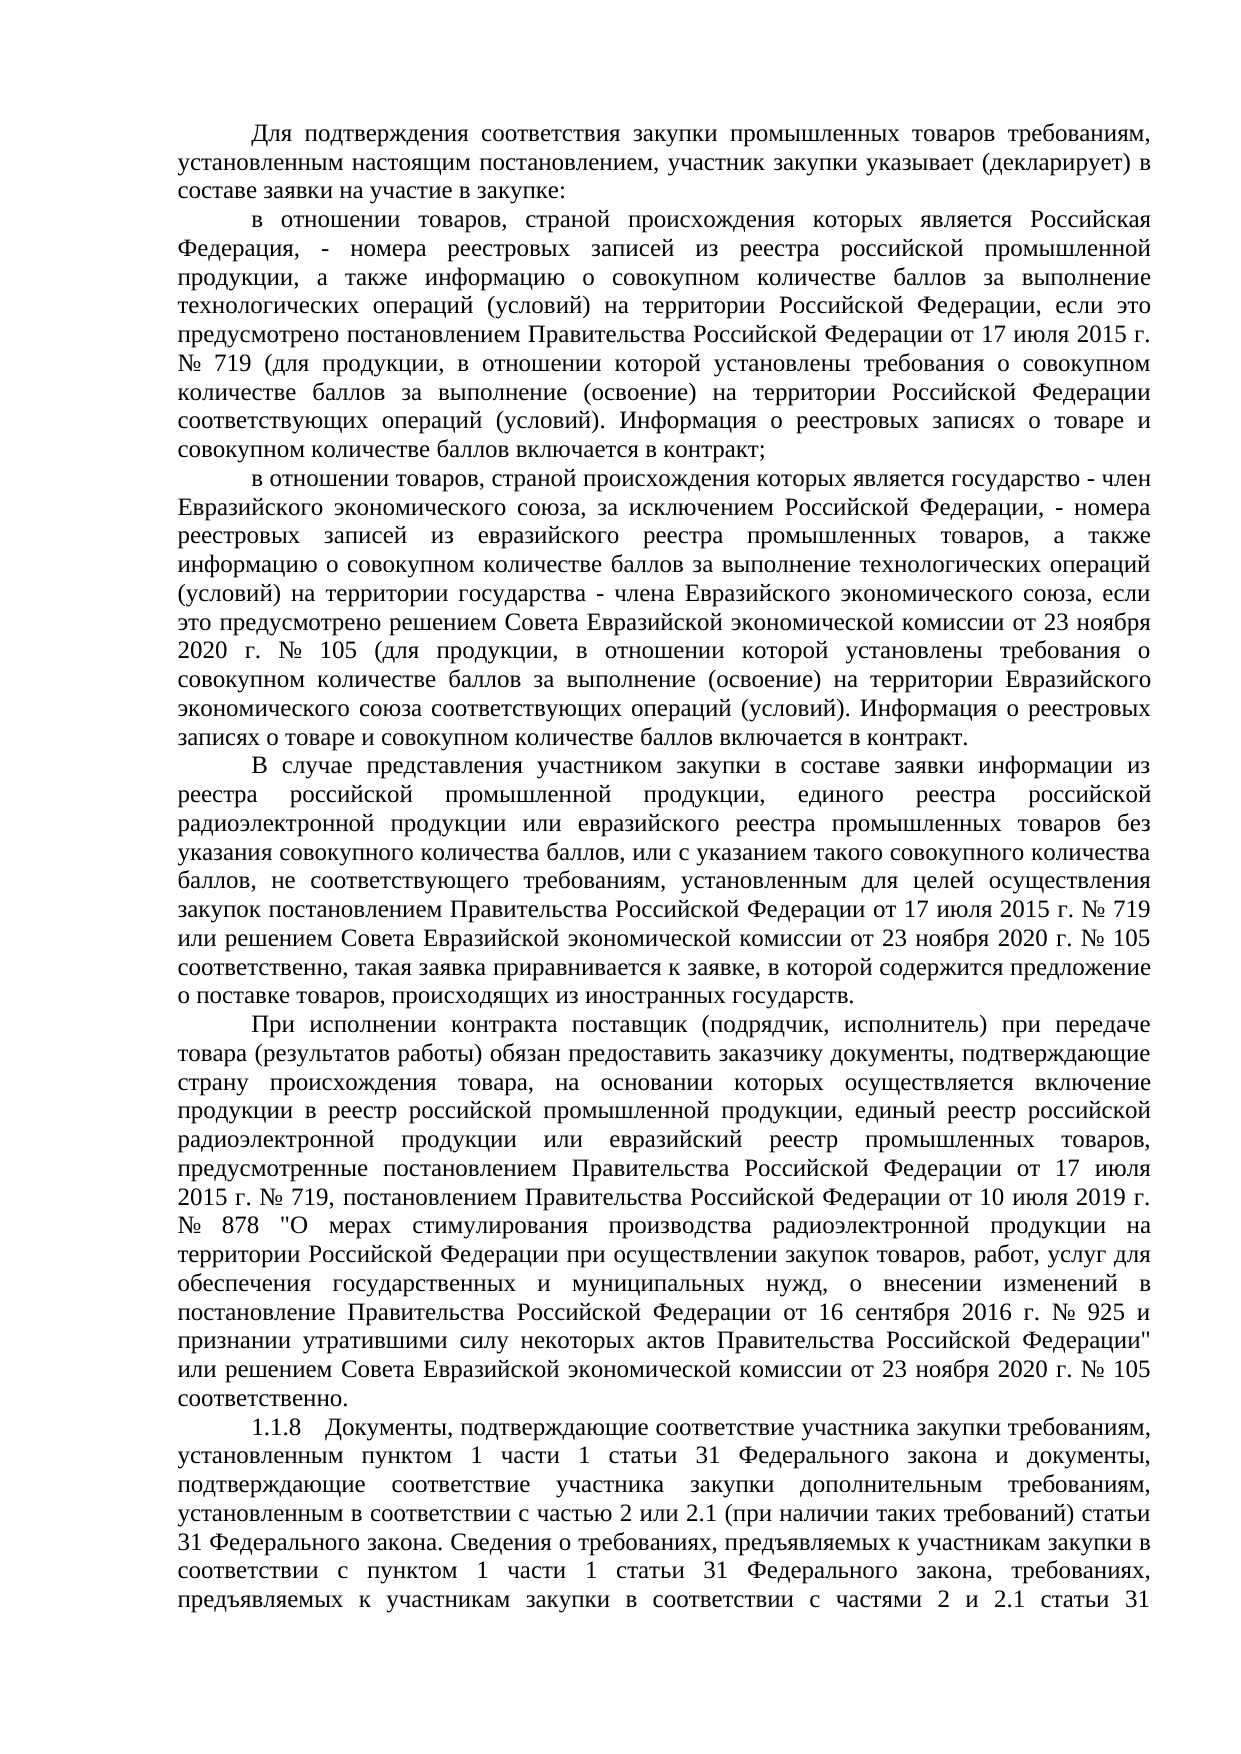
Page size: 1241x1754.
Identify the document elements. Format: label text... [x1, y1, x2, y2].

text в отношении товаров, страной происхождения которых является Российская Федерация, - номера реестровых записей из реестра российской промышленной продукции, а также информацию о совокупном количестве баллов за выполнение технологических операций (условий) на территории Российской Федерации, если это предусмотрено постановлением Правительства Российской Федерации от 17 июля 2015 г. № 719 (для продукции, в отношении которой установлены требования о совокупном количестве баллов за выполнение (освоение) на территории Российской Федерации соответствующих операций (условий). Информация о реестровых записях о товаре и совокупном количестве баллов включается в контракт; [177, 204, 1152, 463]
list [177, 1412, 1152, 1613]
text Для подтверждения соответствия закупки промышленных товаров требованиям, установленным настоящим постановлением, участник закупки указывает (декларирует) в составе заявки на участие в закупке: [177, 118, 1152, 204]
text При исполнении контракта поставщик (подрядчик, исполнитель) при передаче товара (результатов работы) обязан предоставить заказчику документы, подтверждающие страну происхождения товара, на основании которых осуществляется включение продукции в реестр российской промышленной продукции, единый реестр российской радиоэлектронной продукции или евразийский реестр промышленных товаров, предусмотренные постановлением Правительства Российской Федерации от 17 июля 2015 г. № 719, постановлением Правительства Российской Федерации от 10 июля 2019 г. № 878 "О мерах стимулирования производства радиоэлектронной продукции на территории Российской Федерации при осуществлении закупок товаров, работ, услуг для обеспечения государственных и муниципальных нужд, о внесении изменений в постановление Правительства Российской Федерации от 16 сентября 2016 г. № 925 и признании утратившими силу некоторых актов Правительства Российской Федерации" или решением Совета Евразийской экономической комиссии от 23 ноября 2020 г. № 105 соответственно. [177, 1009, 1152, 1412]
text В случае представления участником закупки в составе заявки информации из реестра российской промышленной продукции, единого реестра российской радиоэлектронной продукции или евразийского реестра промышленных товаров без указания совокупного количества баллов, или с указанием такого совокупного количества баллов, не соответствующего требованиям, установленным для целей осуществления закупок постановлением Правительства Российской Федерации от 17 июля 2015 г. № 719 или решением Совета Евразийской экономической комиссии от 23 ноября 2020 г. № 105 соответственно, такая заявка приравнивается к заявке, в которой содержится предложение о поставке товаров, происходящих из иностранных государств. [177, 751, 1152, 1009]
text в отношении товаров, страной происхождения которых является государство - член Евразийского экономического союза, за исключением Российской Федерации, - номера реестровых записей из евразийского реестра промышленных товаров, а также информацию о совокупном количестве баллов за выполнение технологических операций (условий) на территории государства - члена Евразийского экономического союза, если это предусмотрено решением Совета Евразийской экономической комиссии от 23 ноября 2020 г. № 105 (для продукции, в отношении которой установлены требования о совокупном количестве баллов за выполнение (освоение) на территории Евразийского экономического союза соответствующих операций (условий). Информация о реестровых записях о товаре и совокупном количестве баллов включается в контракт. [177, 463, 1152, 751]
